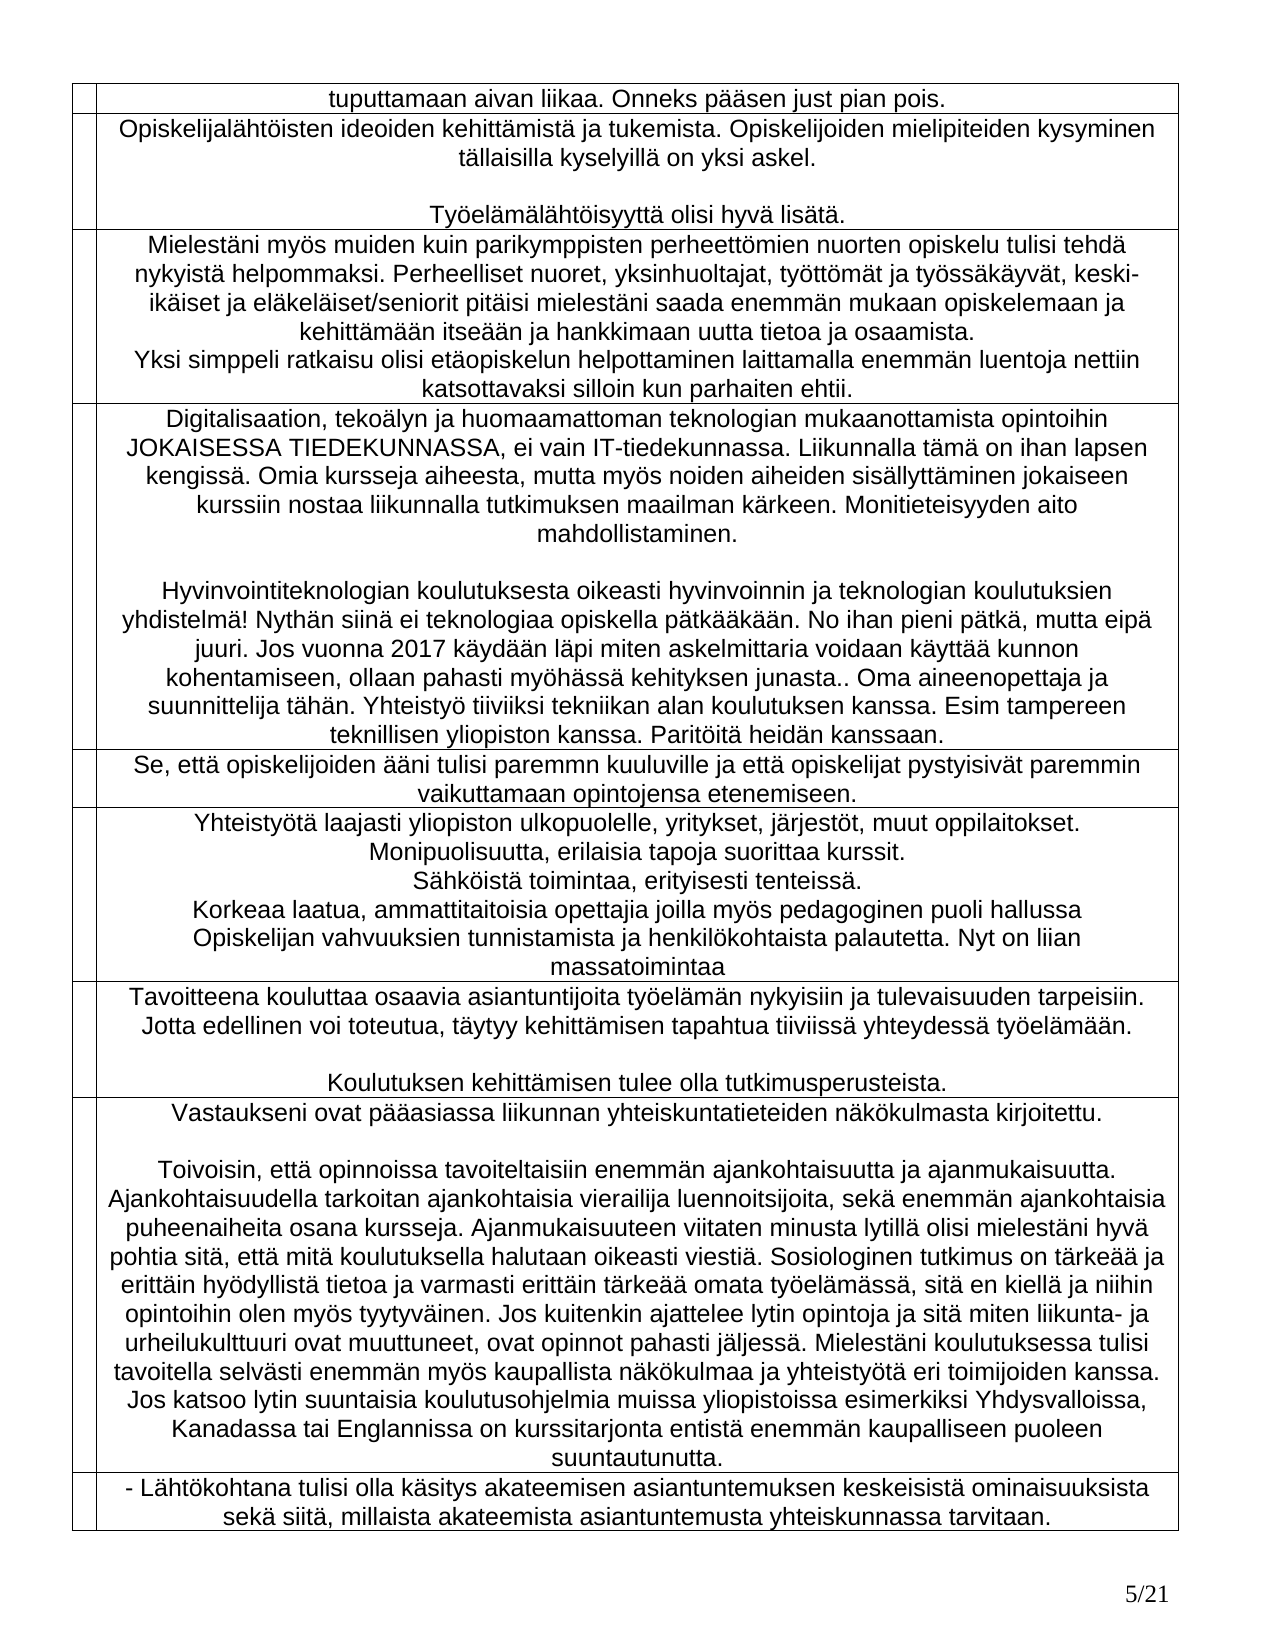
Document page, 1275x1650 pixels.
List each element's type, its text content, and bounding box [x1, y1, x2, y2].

table_cell [73, 84, 96, 113]
table_cell Yhteistyötä laajasti yliopiston ulkopuolelle, yritykset, järjestöt, muut oppilaitokset. Monipuolisuutta, erilaisia tapoja suorittaa kurssit. Sähköistä toimintaa, erityisesti tenteissä. Korkeaa laatua, ammattitaitoisia opettajia joilla myös pedagoginen puoli hallussa Opiskelijan vahvuuksien tunnistamista ja henkilökohtaista palautetta. Nyt on liian massatoimintaa [97, 808, 1178, 981]
table_cell Vastaukseni ovat pääasiassa liikunnan yhteiskuntatieteiden näkökulmasta kirjoitettu. Toivoisin, että opinnoissa tavoiteltaisiin enemmän ajankohtaisuutta ja ajanmukaisuutta. Ajankohtaisuudella tarkoitan ajankohtaisia vierailija luennoitsijoita, sekä enemmän ajankohtaisia puheenaiheita osana kursseja. Ajanmukaisuuteen viitaten minusta lytillä olisi mielestäni hyvä pohtia sitä, että mitä koulutuksella halutaan oikeasti viestiä. Sosiologinen tutkimus on tärkeää ja erittäin hyödyllistä tietoa ja varmasti erittäin tärkeää omata työelämässä, sitä en kiellä ja niihin opintoihin olen myös tyytyväinen. Jos kuitenkin ajattelee lytin opintoja ja sitä miten liikunta- ja urheilukulttuuri ovat muuttuneet, ovat opinnot pahasti jäljessä. Mielestäni koulutuksessa tulisi tavoitella selvästi enemmän myös kaupallista näkökulmaa ja yhteistyötä eri toimijoiden kanssa. Jos katsoo lytin suuntaisia koulutusohjelmia muissa yliopistoissa esimerkiksi Yhdysvalloissa, Kanadassa tai Englannissa on kurssitarjonta entistä enemmän kaupalliseen puoleen suuntautunutta. [97, 1098, 1178, 1472]
table_cell Se, että opiskelijoiden ääni tulisi paremmn kuuluville ja että opiskelijat pystyisivät paremmin vaikuttamaan opintojensa etenemiseen. [97, 750, 1178, 807]
table_cell [73, 1098, 96, 1472]
table_cell [73, 982, 96, 1097]
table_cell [97, 1473, 1178, 1530]
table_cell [97, 84, 1178, 113]
table_cell Digitalisaation, tekoälyn ja huomaamattoman teknologian mukaanottamista opintoihin JOKAISESSA TIEDEKUNNASSA, ei vain IT-tiedekunnassa. Liikunnalla tämä on ihan lapsen kengissä. Omia kursseja aiheesta, mutta myös noiden aiheiden sisällyttäminen jokaiseen kurssiin nostaa liikunnalla tutkimuksen maailman kärkeen. Monitieteisyyden aito mahdollistaminen. Hyvinvointiteknologian koulutuksesta oikeasti hyvinvoinnin ja teknologian koulutuksien yhdistelmä! Nythän siinä ei teknologiaa opiskella pätkääkään. No ihan pieni pätkä, mutta eipä juuri. Jos vuonna 2017 käydään läpi miten askelmittaria voidaan käyttää kunnon kohentamiseen, ollaan pahasti myöhässä kehityksen junasta.. Oma aineenopettaja ja suunnittelija tähän. Yhteistyö tiiviiksi tekniikan alan koulutuksen kanssa. Esim tampereen teknillisen yliopiston kanssa. Paritöitä heidän kanssaan. [97, 404, 1178, 749]
table_cell Mielestäni myös muiden kuin parikymppisten perheettömien nuorten opiskelu tulisi tehdä nykyistä helpommaksi. Perheelliset nuoret, yksinhuoltajat, työttömät ja työssäkäyvät, keski-ikäiset ja eläkeläiset/seniorit pitäisi mielestäni saada enemmän mukaan opiskelemaan ja kehittämään itseään ja hankkimaan uutta tietoa ja osaamista. Yksi simppeli ratkaisu olisi etäopiskelun helpottaminen laittamalla enemmän luentoja nettiin katsottavaksi silloin kun parhaiten ehtii. [97, 230, 1178, 403]
table_cell [73, 404, 96, 749]
table_cell [73, 114, 96, 229]
table_cell [73, 1473, 96, 1530]
table_cell Opiskelijalähtöisten ideoiden kehittämistä ja tukemista. Opiskelijoiden mielipiteiden kysyminen tällaisilla kyselyillä on yksi askel. Työelämälähtöisyyttä olisi hyvä lisätä. [97, 114, 1178, 229]
table_cell [73, 808, 96, 981]
table_cell Tavoitteena kouluttaa osaavia asiantuntijoita työelämän nykyisiin ja tulevaisuuden tarpeisiin. Jotta edellinen voi toteutua, täytyy kehittämisen tapahtua tiiviissä yhteydessä työelämään. Koulutuksen kehittämisen tulee olla tutkimusperusteista. [97, 982, 1178, 1097]
table_cell [73, 230, 96, 403]
table_cell [73, 750, 96, 807]
